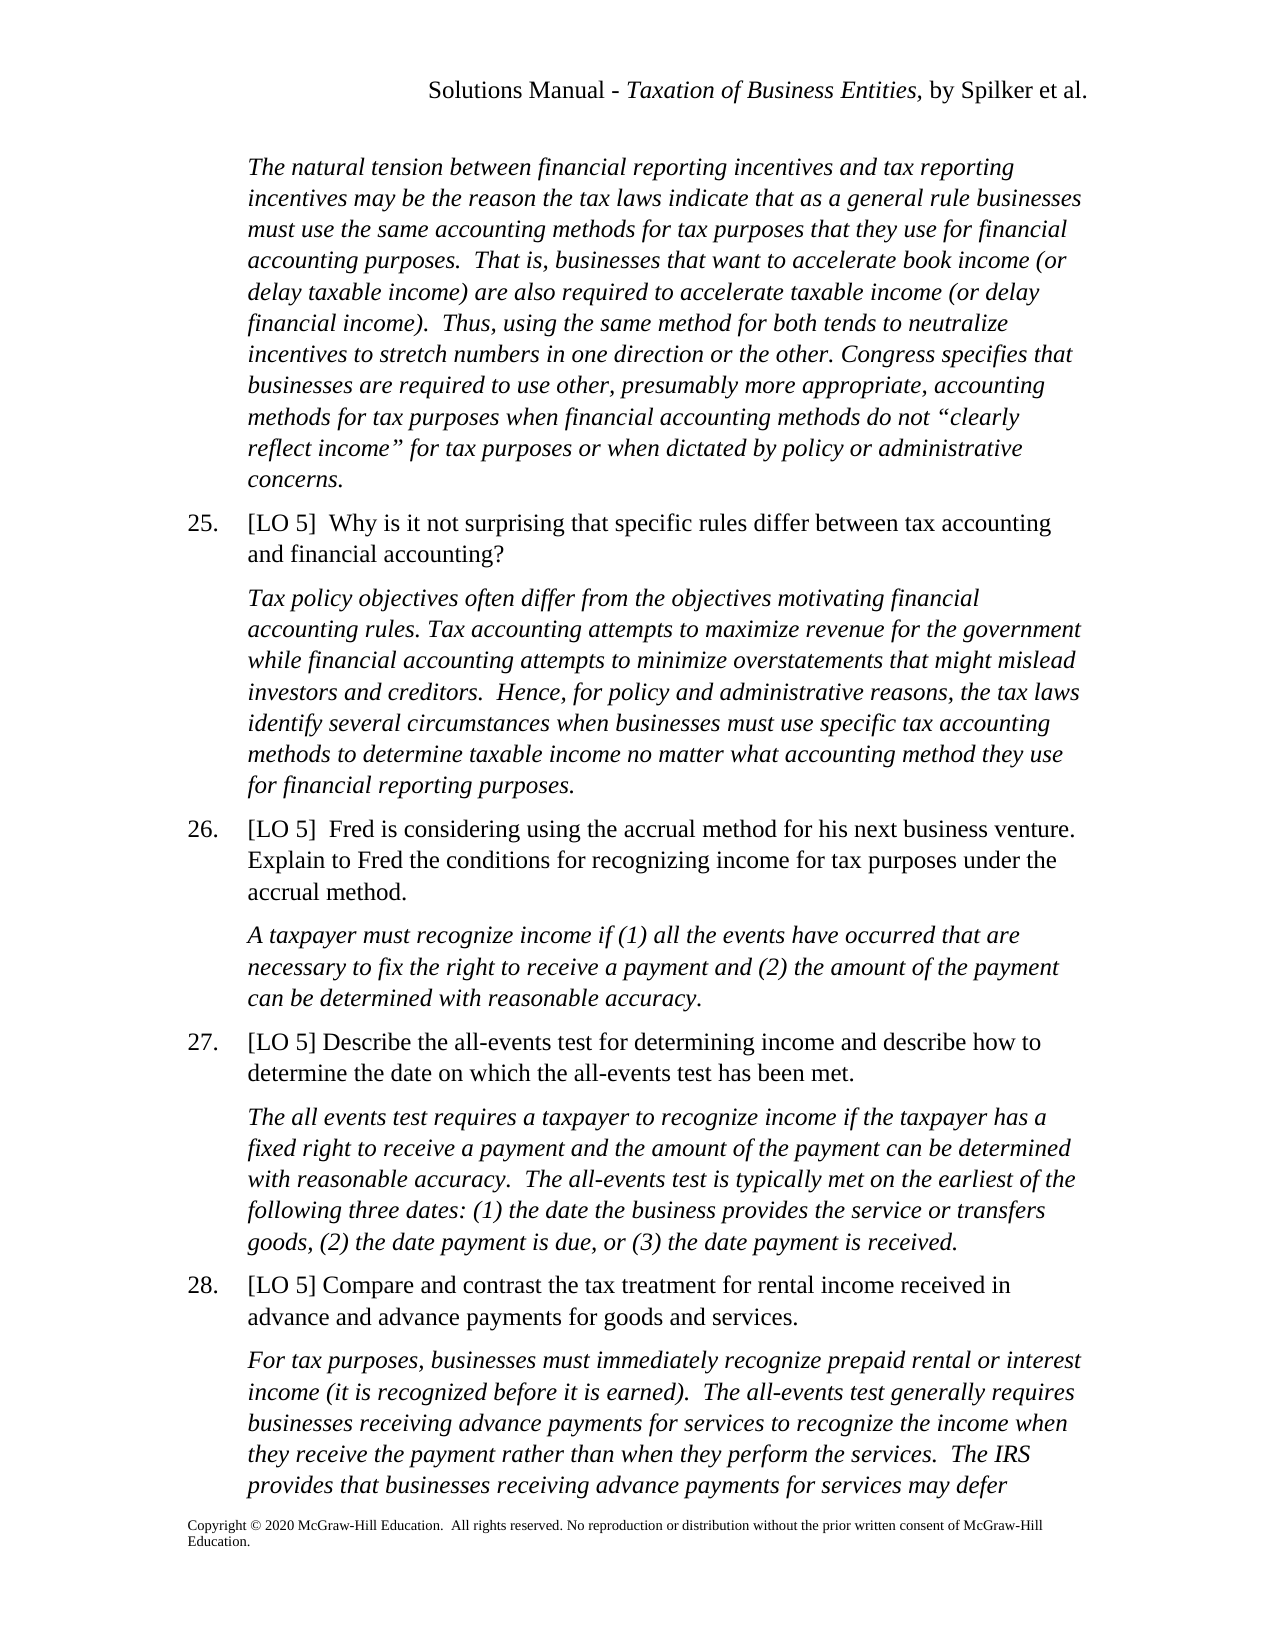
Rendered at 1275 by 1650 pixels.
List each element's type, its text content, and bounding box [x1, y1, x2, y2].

text 25. [LO 5] Why is it not surprising that specific rules differ between tax accounting and financial accounting? [187, 506, 1087, 569]
text 26. [LO 5] Fred is considering using the accrual method for his next business venture. Explain to Fred the conditions for recognizing income for tax purposes under the accrual method. [187, 812, 1087, 906]
text Tax policy objectives often differ from the objectives motivating financial accounting rules. Tax accounting attempts to maximize revenue for the government while financial accounting attempts to minimize overstatements that might mislead investors and creditors. Hence, for policy and administrative reasons, the tax laws identify several circumstances when businesses must use specific tax accounting methods to determine taxable income no matter what accounting method they use for financial reporting purposes. [187, 581, 1087, 800]
text 27. [LO 5] Describe the all-events test for determining income and describe how to determine the date on which the all-events test has been met. [187, 1025, 1087, 1087]
text 28. [LO 5] Compare and contrast the tax treatment for rental income received in advance and advance payments for goods and services. [187, 1269, 1087, 1331]
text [187, 1344, 1087, 1500]
text The natural tension between financial reporting incentives and tax reporting incentives may be the reason the tax laws indicate that as a general rule businesses must use the same accounting methods for tax purposes that they use for financial accounting purposes. That is, businesses that want to accelerate book income (or delay taxable income) are also required to accelerate taxable income (or delay financial income). Thus, using the same method for both tends to neutralize incentives to stretch numbers in one direction or the other. Congress specifies that businesses are required to use other, presumably more appropriate, accounting methods for tax purposes when financial accounting methods do not “clearly reflect income” for tax purposes or when dictated by policy or administrative concerns. [187, 150, 1087, 494]
text The all events test requires a taxpayer to recognize income if the taxpayer has a fixed right to receive a payment and the amount of the payment can be determined with reasonable accuracy. The all-events test is typically met on the earliest of the following three dates: (1) the date the business provides the service or transfers goods, (2) the date payment is due, or (3) the date payment is received. [187, 1100, 1087, 1256]
text A taxpayer must recognize income if (1) all the events have occurred that are necessary to fix the right to receive a payment and (2) the amount of the payment can be determined with reasonable accuracy. [187, 919, 1087, 1012]
